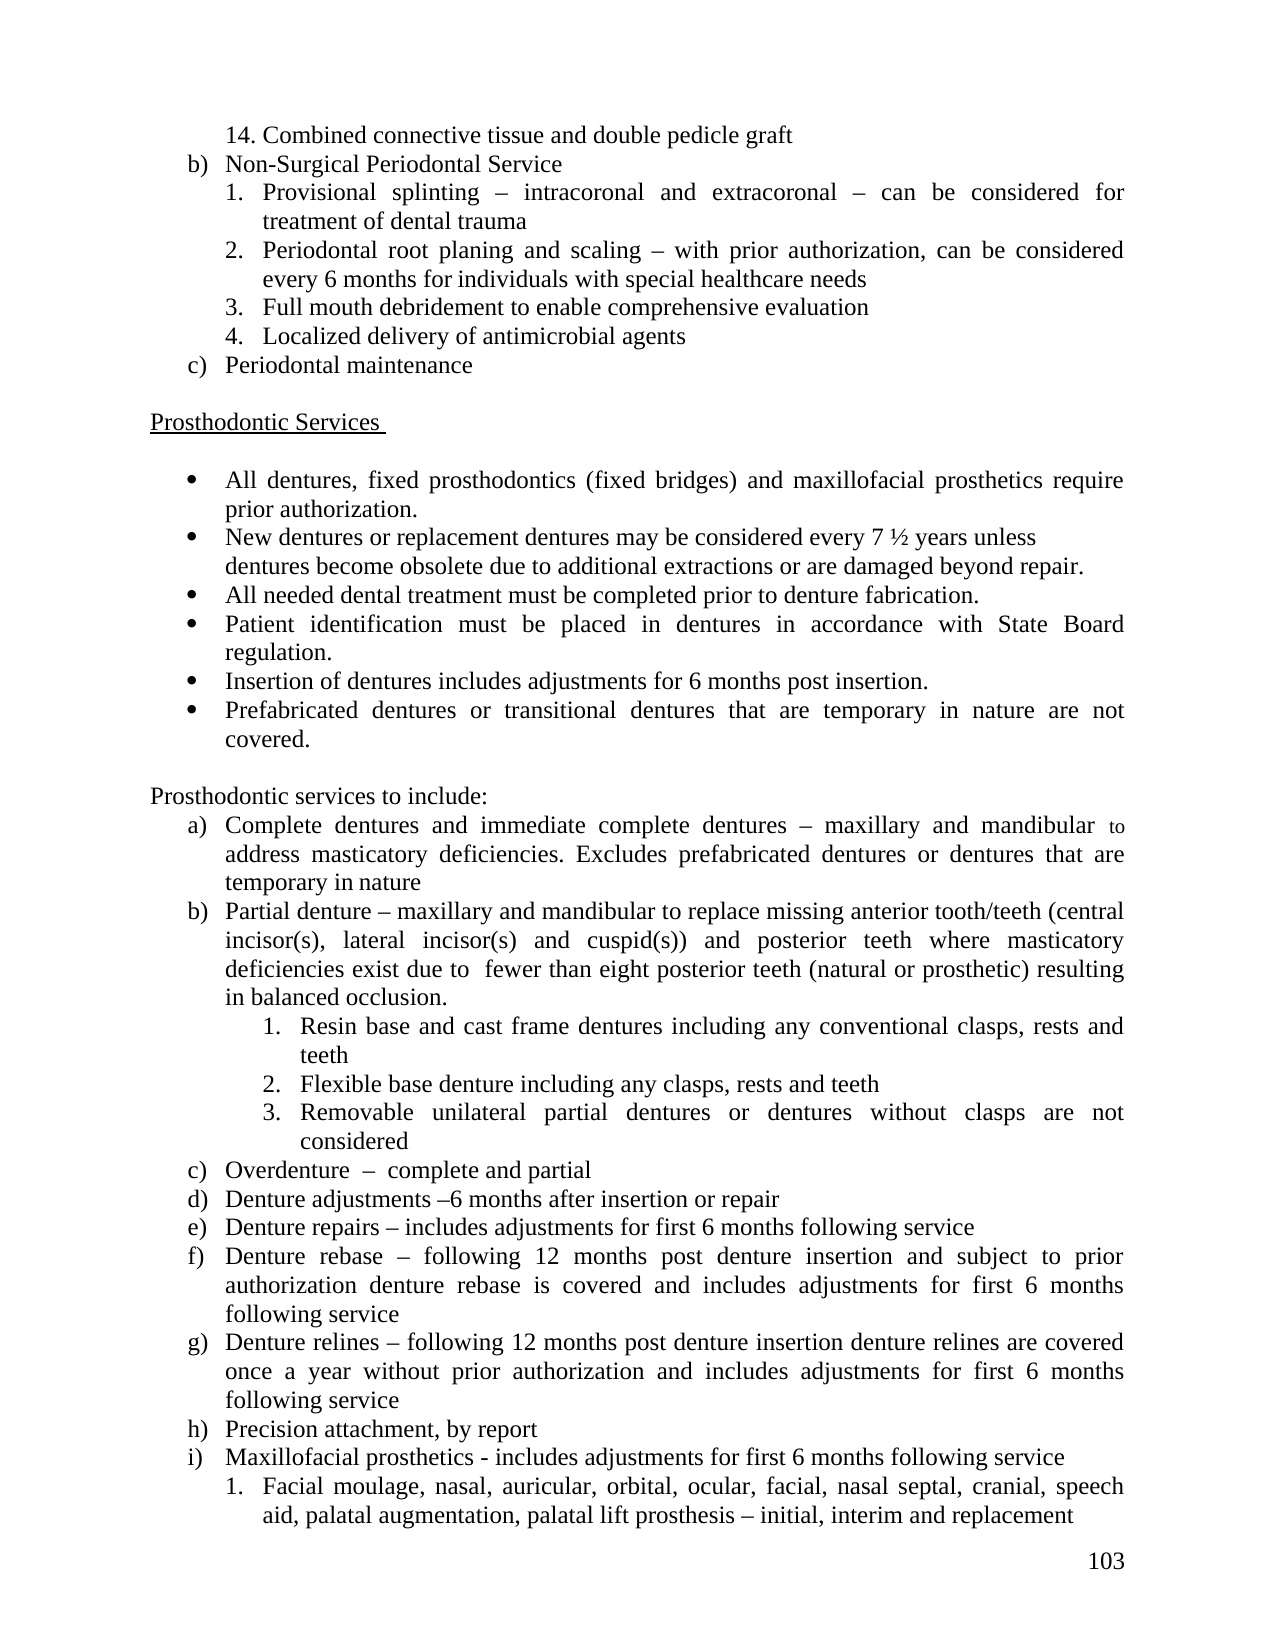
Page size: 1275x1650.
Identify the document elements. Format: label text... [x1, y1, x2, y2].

list Periodontal root planing and scaling – with prior authorization, can be considered every 6 months for individuals with special healthcare needs [225, 235, 1125, 292]
list Combined connective tissue and double pedicle graft [225, 120, 1125, 149]
list Overdenture – complete and partial [187, 1155, 1125, 1184]
list Denture relines – following 12 months post denture insertion denture relines are covered once a year without prior authorization and includes adjustments for first 6 months following service [187, 1327, 1125, 1414]
list Maxillofacial prosthetics - includes adjustments for first 6 months following service [187, 1442, 1125, 1471]
list Periodontal maintenance [187, 350, 1125, 379]
list Provisional splinting – intracoronal and extracoronal – can be considered for treatment of dental trauma [225, 177, 1125, 235]
list Removable unilateral partial dentures or dentures without clasps are not considered [262, 1097, 1125, 1155]
list Resin base and cast frame dentures including any conventional clasps, rests and teeth [262, 1011, 1125, 1069]
text Prosthodontic services to include: [150, 781, 1125, 810]
list Complete dentures and immediate complete dentures – maxillary and mandibular to address masticatory deficiencies. Excludes prefabricated dentures or dentures that are temporary in nature [187, 810, 1125, 896]
list Patient identification must be placed in dentures in accordance with State Board regulation. [187, 609, 1125, 666]
list Flexible base denture including any clasps, rests and teeth [262, 1069, 1125, 1097]
list All needed dental treatment must be completed prior to denture fabrication. [187, 580, 1125, 609]
list Partial denture – maxillary and mandibular to replace missing anterior tooth/teeth (central incisor(s), lateral incisor(s) and cuspid(s)) and posterior teeth where masticatory deficiencies exist due to fewer than eight posterior teeth (natural or prosthetic) resulting in balanced occlusion. [187, 896, 1125, 1011]
list Facial moulage, nasal, auricular, orbital, ocular, facial, nasal septal, cranial, speech aid, palatal augmentation, palatal lift prosthesis – initial, interim and replacement [225, 1471, 1125, 1529]
list All dentures, fixed prosthodontics (fixed bridges) and maxillofacial prosthetics require prior authorization. [187, 465, 1125, 522]
list Denture adjustments –6 months after insertion or repair [187, 1184, 1125, 1212]
text Prosthodontic Services [150, 407, 1125, 436]
list Prefabricated dentures or transitional dentures that are temporary in nature are not covered. [187, 695, 1125, 752]
list Denture rebase – following 12 months post denture insertion and subject to prior authorization denture rebase is covered and includes adjustments for first 6 months following service [187, 1241, 1125, 1327]
list Localized delivery of antimicrobial agents [225, 321, 1125, 350]
list Precision attachment, by report [187, 1414, 1125, 1442]
list Denture repairs – includes adjustments for first 6 months following service [187, 1212, 1125, 1241]
list New dentures or replacement dentures may be considered every 7 ½ years unless [187, 522, 1125, 551]
list Insertion of dentures includes adjustments for 6 months post insertion. [187, 666, 1125, 695]
list Full mouth debridement to enable comprehensive evaluation [225, 292, 1125, 321]
text dentures become obsolete due to additional extractions or are damaged beyond repair. [225, 551, 1125, 580]
list Non-Surgical Periodontal Service [187, 149, 1125, 177]
